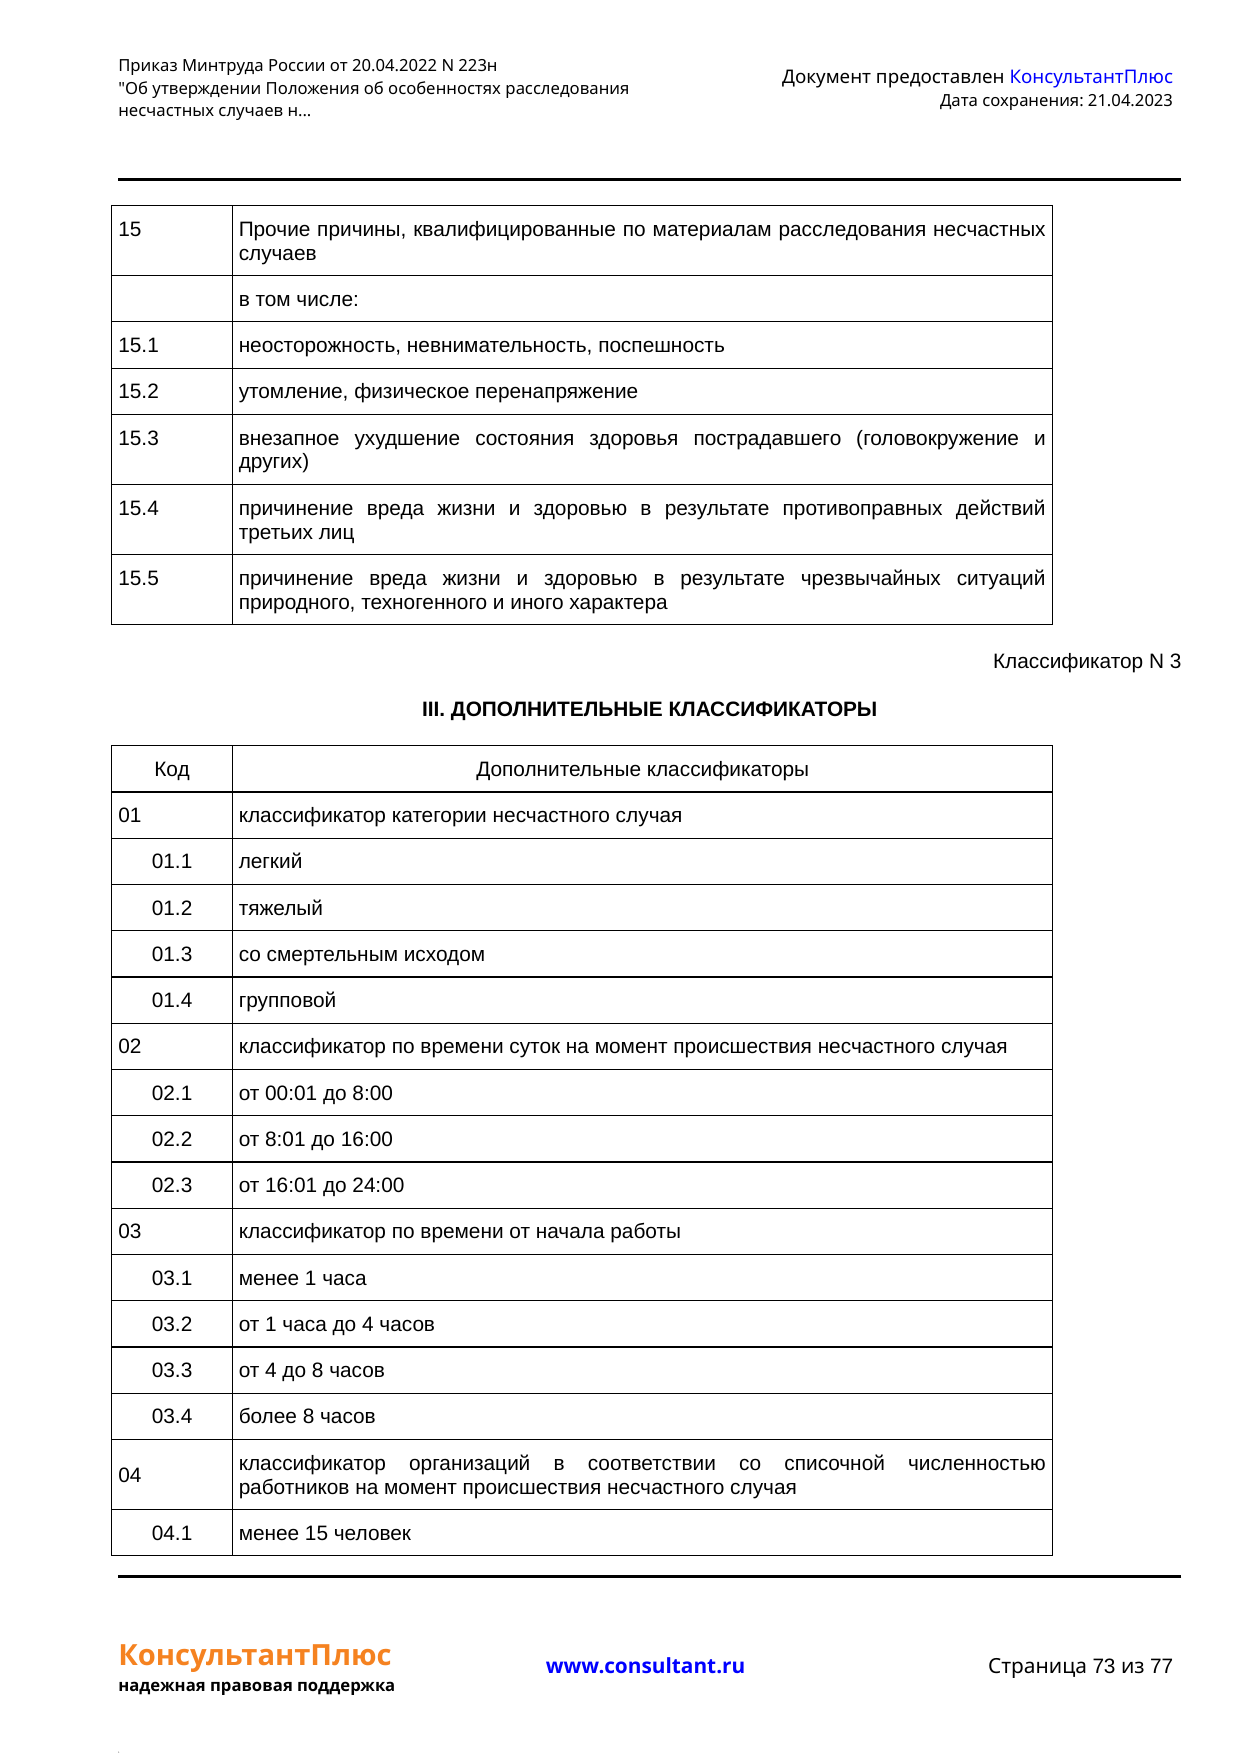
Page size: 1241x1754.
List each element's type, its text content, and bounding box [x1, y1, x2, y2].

table_cell 01.2 [112, 885, 232, 930]
table_cell 03.1 [112, 1255, 232, 1300]
table_cell классификатор по времени от начала работы [233, 1209, 1052, 1254]
table_cell [112, 276, 232, 321]
table_cell Прочие причины, квалифицированные по материалам расследования несчастных случаев [233, 206, 1052, 275]
table_cell 02.1 [112, 1070, 232, 1115]
table_cell менее 1 часа [233, 1255, 1052, 1300]
table_header Дополнительные классификаторы [233, 746, 1052, 791]
table_cell 04 [112, 1440, 232, 1509]
table_cell внезапное ухудшение состояния здоровья пострадавшего (головокружение и других) [233, 415, 1052, 484]
table_cell неосторожность, невнимательность, поспешность [233, 322, 1052, 367]
table_cell 01.1 [112, 839, 232, 884]
table_cell менее 15 человек [233, 1510, 1052, 1555]
table_header Код [112, 746, 232, 791]
table_cell классификатор по времени суток на момент происшествия несчастного случая [233, 1024, 1052, 1069]
table_cell 15.1 [112, 322, 232, 367]
table_cell 03 [112, 1209, 232, 1254]
table_cell 01 [112, 793, 232, 838]
table_cell 03.2 [112, 1301, 232, 1346]
table_cell 15.3 [112, 415, 232, 484]
table_cell от 8:01 до 16:00 [233, 1116, 1052, 1161]
table_cell более 8 часов [233, 1394, 1052, 1439]
table_cell 03.3 [112, 1348, 232, 1393]
table_cell от 00:01 до 8:00 [233, 1070, 1052, 1115]
table_cell тяжелый [233, 885, 1052, 930]
table_cell классификатор организаций в соответствии со списочной численностью работников на момент происшествия несчастного случая [233, 1440, 1052, 1509]
table_cell групповой [233, 978, 1052, 1023]
table_cell легкий [233, 839, 1052, 884]
table_cell от 1 часа до 4 часов [233, 1301, 1052, 1346]
table_cell классификатор категории несчастного случая [233, 793, 1052, 838]
table_cell 03.4 [112, 1394, 232, 1439]
text Классификатор N 3 [118, 649, 1181, 673]
title III. ДОПОЛНИТЕЛЬНЫЕ КЛАССИФИКАТОРЫ [118, 697, 1181, 721]
table_cell в том числе: [233, 276, 1052, 321]
table_cell 01.4 [112, 978, 232, 1023]
table_cell 15.4 [112, 485, 232, 554]
table_cell 15 [112, 206, 232, 275]
table_cell от 16:01 до 24:00 [233, 1163, 1052, 1208]
table_cell 15.2 [112, 369, 232, 414]
table_cell причинение вреда жизни и здоровью в результате чрезвычайных ситуаций природного, техногенного и иного характера [233, 555, 1052, 624]
table_cell 01.3 [112, 931, 232, 976]
table_cell 15.5 [112, 555, 232, 624]
table_cell причинение вреда жизни и здоровью в результате противоправных действий третьих лиц [233, 485, 1052, 554]
table_cell 02 [112, 1024, 232, 1069]
table_cell утомление, физическое перенапряжение [233, 369, 1052, 414]
table_cell со смертельным исходом [233, 931, 1052, 976]
table_cell 02.3 [112, 1163, 232, 1208]
table_cell от 4 до 8 часов [233, 1348, 1052, 1393]
table_cell 02.2 [112, 1116, 232, 1161]
table_cell 04.1 [112, 1510, 232, 1555]
